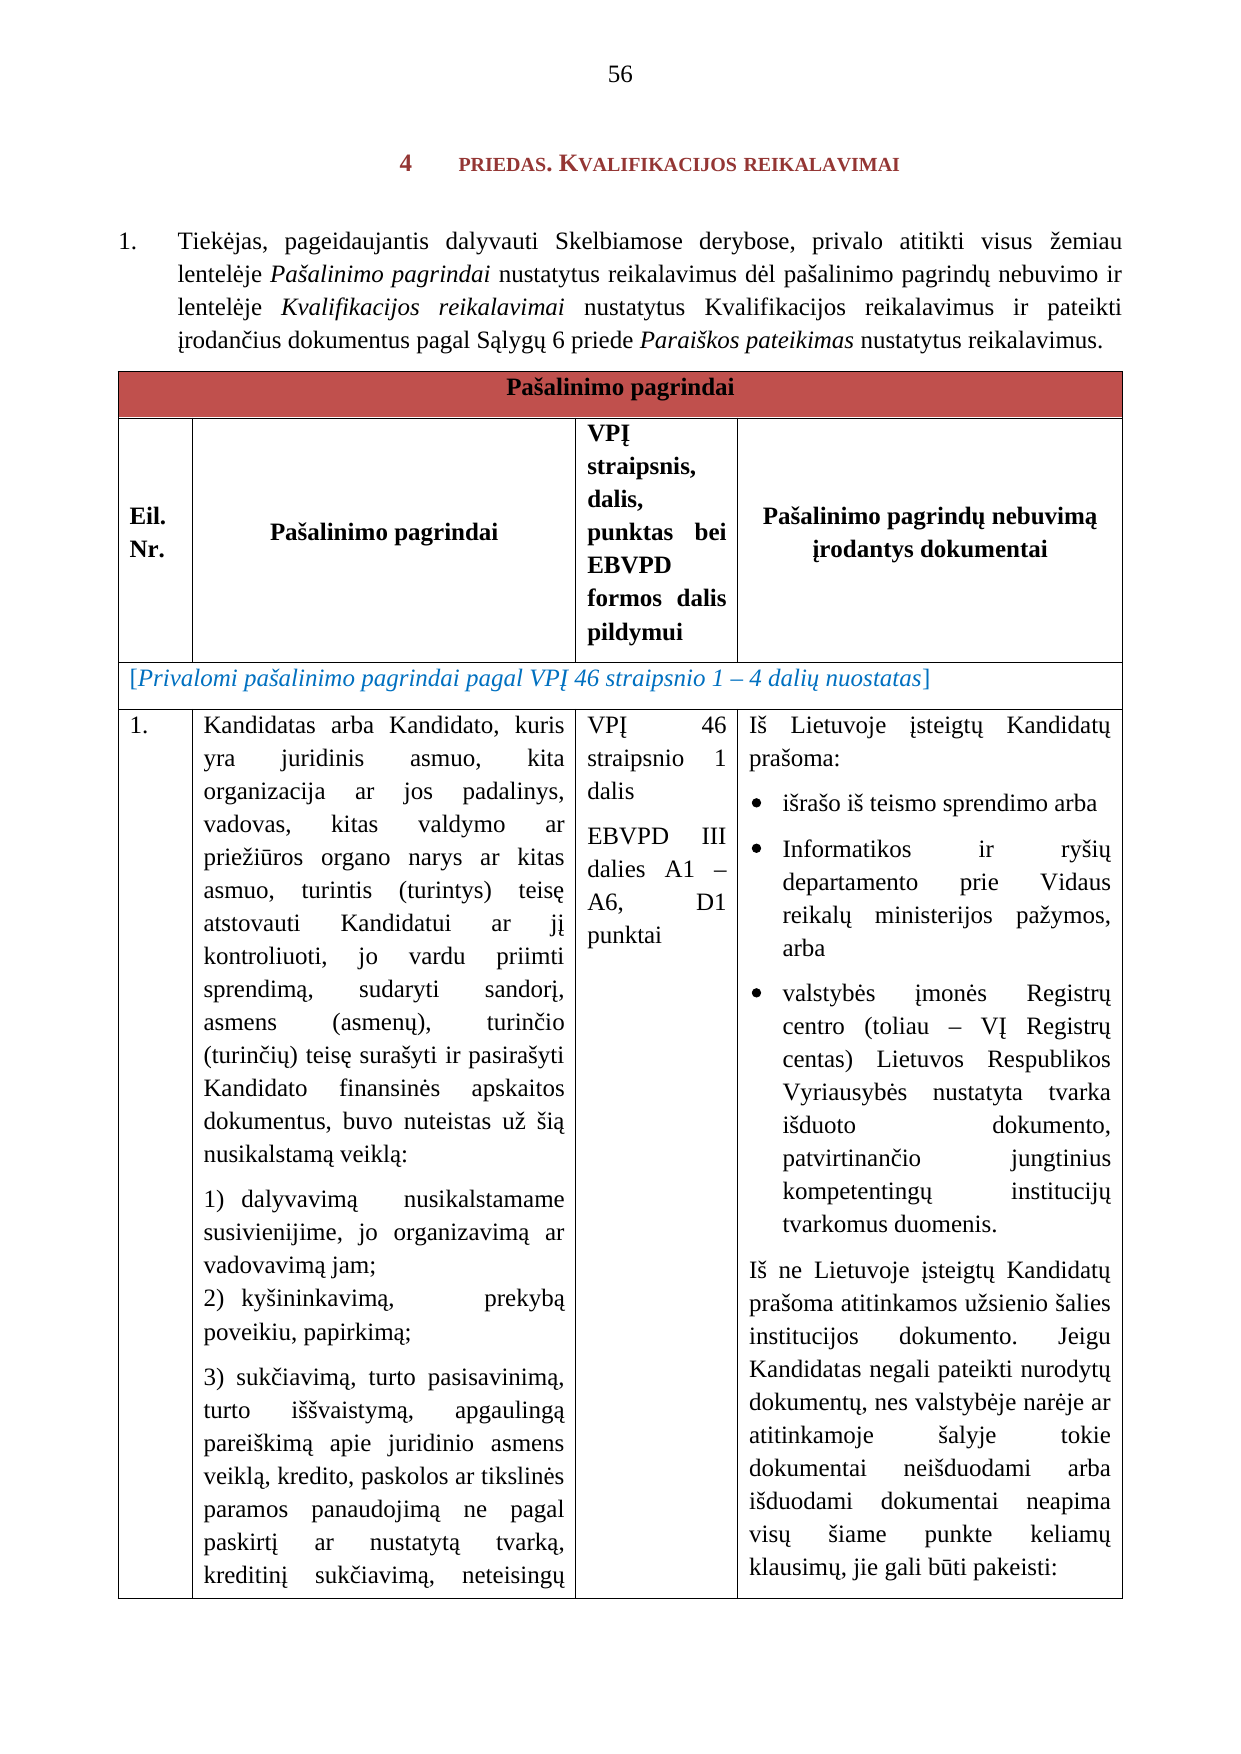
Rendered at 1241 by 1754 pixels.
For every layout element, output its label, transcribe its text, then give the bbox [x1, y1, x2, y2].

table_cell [193, 710, 575, 1598]
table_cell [576, 710, 737, 1598]
table_cell Pašalinimo pagrindų nebuvimą įrodantys dokumentai [738, 419, 1122, 662]
table_cell [Privalomi pašalinimo pagrindai pagal VPĮ 46 straipsnio 1 – 4 dalių nuostatas] [119, 663, 1122, 709]
table_cell [119, 710, 192, 1598]
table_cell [738, 710, 1122, 1598]
table_cell Eil. Nr. [119, 419, 192, 662]
table_cell VPĮ straipsnis, dalis, punktas bei EBVPD formos dalis pildymui [576, 419, 737, 662]
subtitle priedas. Kvalifikacijos reikalavimai [118, 148, 1122, 176]
table_cell Pašalinimo pagrindai [193, 419, 575, 662]
table_header Pašalinimo pagrindai [119, 372, 1122, 417]
list Tiekėjas, pageidaujantis dalyvauti Skelbiamose derybose, privalo atitikti visus žemiau lentelėje Pašalinimo pagrindai nustatytus reikalavimus dėl pašalinimo pagrindų nebuvimo ir lentelėje Kvalifikacijos reikalavimai nustatytus Kvalifikacijos reikalavimus ir pateikti įrodančius dokumentus pagal Sąlygų 6 priede Paraiškos pateikimas nustatytus reikalavimus. [118, 226, 1122, 354]
